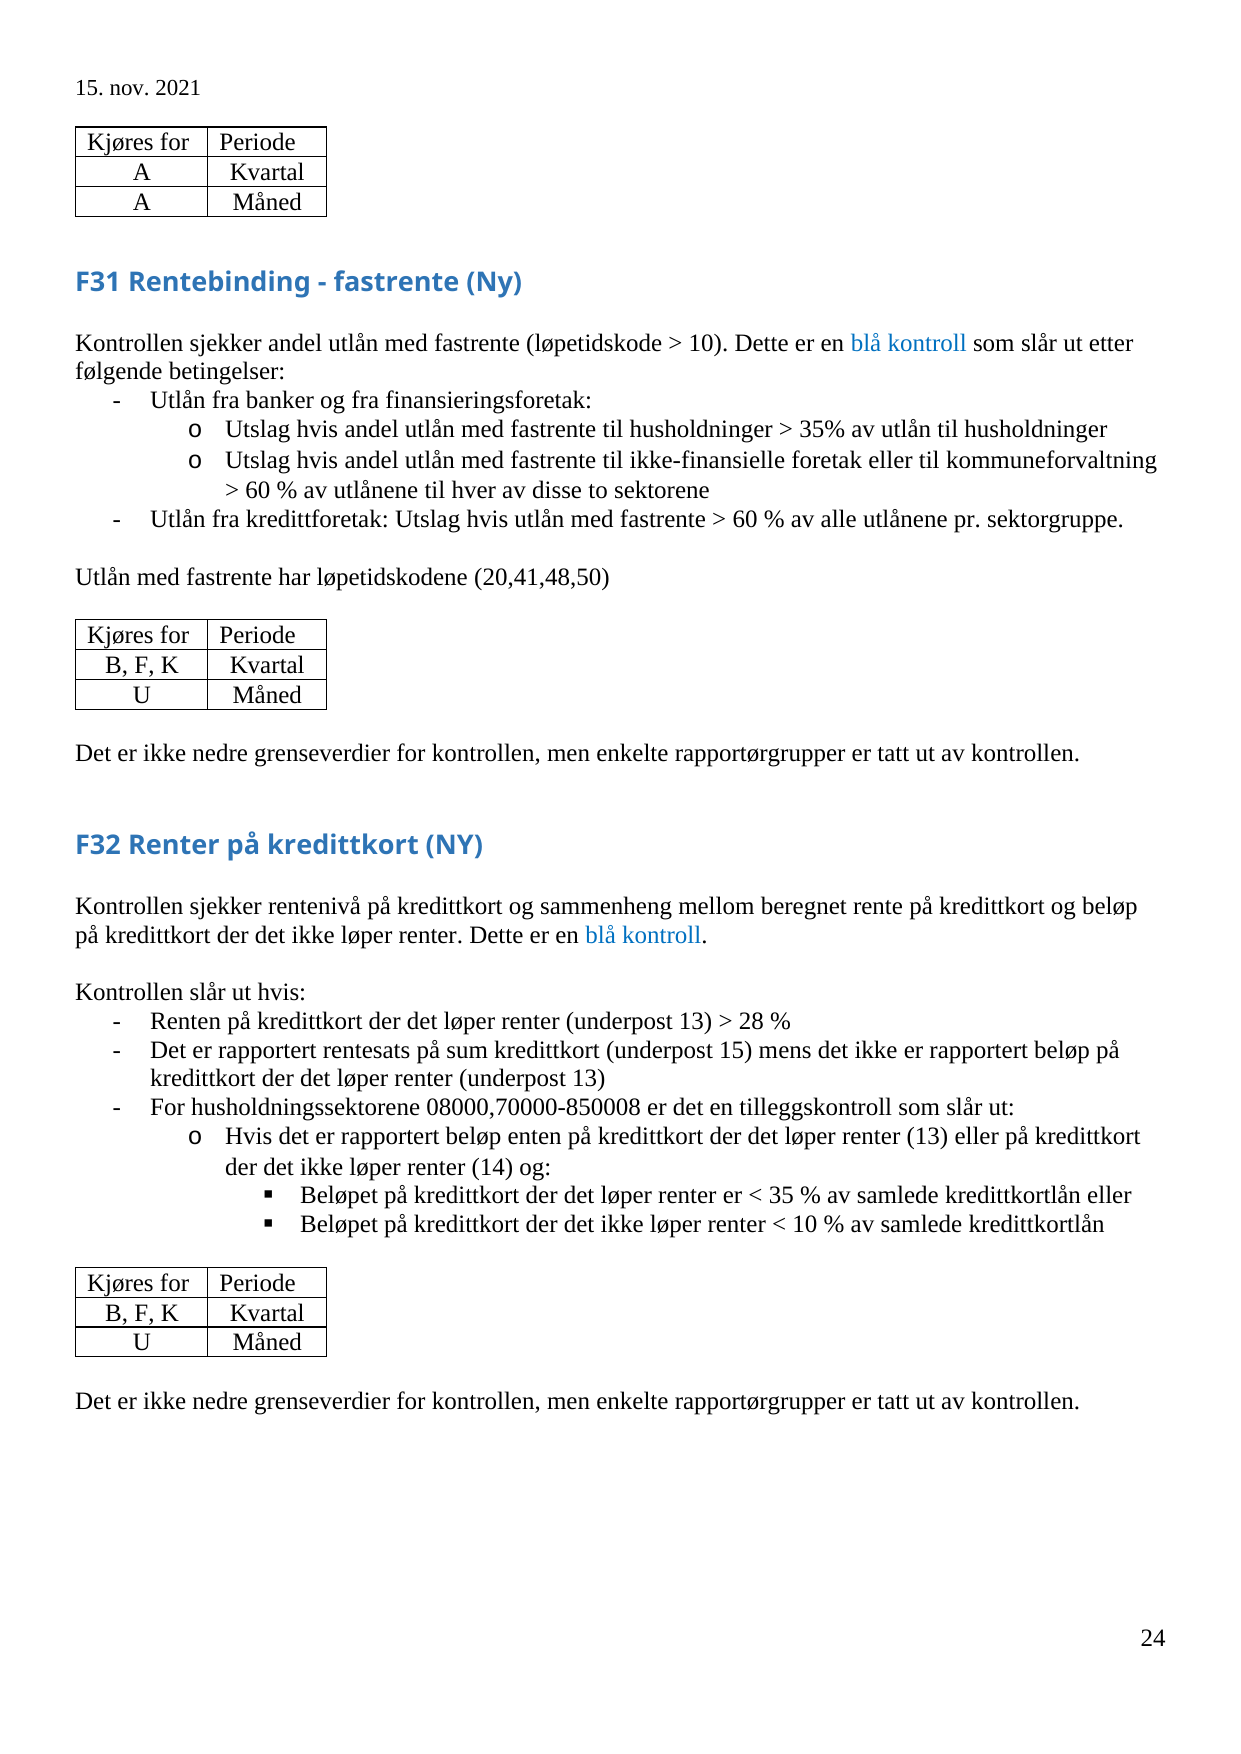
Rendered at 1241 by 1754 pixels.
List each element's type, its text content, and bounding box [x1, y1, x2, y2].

list Utlån fra banker og fra finansieringsforetak: [112, 385, 1165, 414]
list For husholdningssektorene 08000,70000-850008 er det en tilleggskontroll som slår ut: [112, 1092, 1165, 1121]
table_cell B, F, K [76, 1298, 207, 1326]
table_cell Måned [208, 1328, 326, 1356]
table_cell U [76, 1328, 207, 1356]
table_header Periode [208, 1268, 326, 1297]
text Det er ikke nedre grenseverdier for kontrollen, men enkelte rapportørgrupper er tatt ut av kontrollen. [75, 738, 1165, 767]
table_cell U [76, 680, 207, 709]
table_header Kjøres for [76, 1268, 207, 1297]
table_cell Kvartal [208, 1298, 326, 1326]
text Kontrollen sjekker rentenivå på kredittkort og sammenheng mellom beregnet rente på kredittkort og beløp på kredittkort der det ikke løper renter. Dette er en blå kontroll. [75, 891, 1165, 948]
table_cell Måned [208, 680, 326, 709]
list Utlån fra kredittforetak: Utslag hvis utlån med fastrente > 60 % av alle utlånene pr. sektorgruppe. [112, 504, 1165, 533]
table_cell Kvartal [208, 650, 326, 679]
table_cell A [76, 187, 207, 216]
table_cell Måned [208, 187, 326, 216]
text Det er ikke nedre grenseverdier for kontrollen, men enkelte rapportørgrupper er tatt ut av kontrollen. [75, 1386, 1165, 1415]
text Kontrollen sjekker andel utlån med fastrente (løpetidskode > 10). Dette er en blå kontroll som slår ut etter følgende betingelser: [75, 328, 1165, 385]
table_cell A [76, 157, 207, 186]
text Kontrollen slår ut hvis: [75, 977, 1165, 1006]
list Utslag hvis andel utlån med fastrente til husholdninger > 35% av utlån til husholdninger [187, 414, 1165, 445]
list Beløpet på kredittkort der det ikke løper renter < 10 % av samlede kredittkortlån [262, 1209, 1165, 1238]
table_header Periode [208, 620, 326, 649]
subtitle F32 Renter på kredittkort (NY) [75, 825, 1165, 862]
table_cell Kvartal [208, 157, 326, 186]
list Det er rapportert rentesats på sum kredittkort (underpost 15) mens det ikke er rapportert beløp på kredittkort der det løper renter (underpost 13) [112, 1035, 1165, 1092]
subtitle F31 Rentebinding - fastrente (Ny) [75, 262, 1165, 299]
list Renten på kredittkort der det løper renter (underpost 13) > 28 % [112, 1006, 1165, 1035]
list Beløpet på kredittkort der det løper renter er < 35 % av samlede kredittkortlån eller [262, 1181, 1165, 1209]
table_header Periode [208, 128, 326, 156]
text Utlån med fastrente har løpetidskodene (20,41,48,50) [75, 562, 1165, 591]
list Utslag hvis andel utlån med fastrente til ikke-finansielle foretak eller til kommuneforvaltning > 60 % av utlånene til hver av disse to sektorene [187, 445, 1165, 504]
table_header Kjøres for [76, 620, 207, 649]
list Hvis det er rapportert beløp enten på kredittkort der det løper renter (13) eller på kredittkort der det ikke løper renter (14) og: [187, 1121, 1165, 1181]
table_header Kjøres for [76, 128, 207, 156]
table_cell B, F, K [76, 650, 207, 679]
